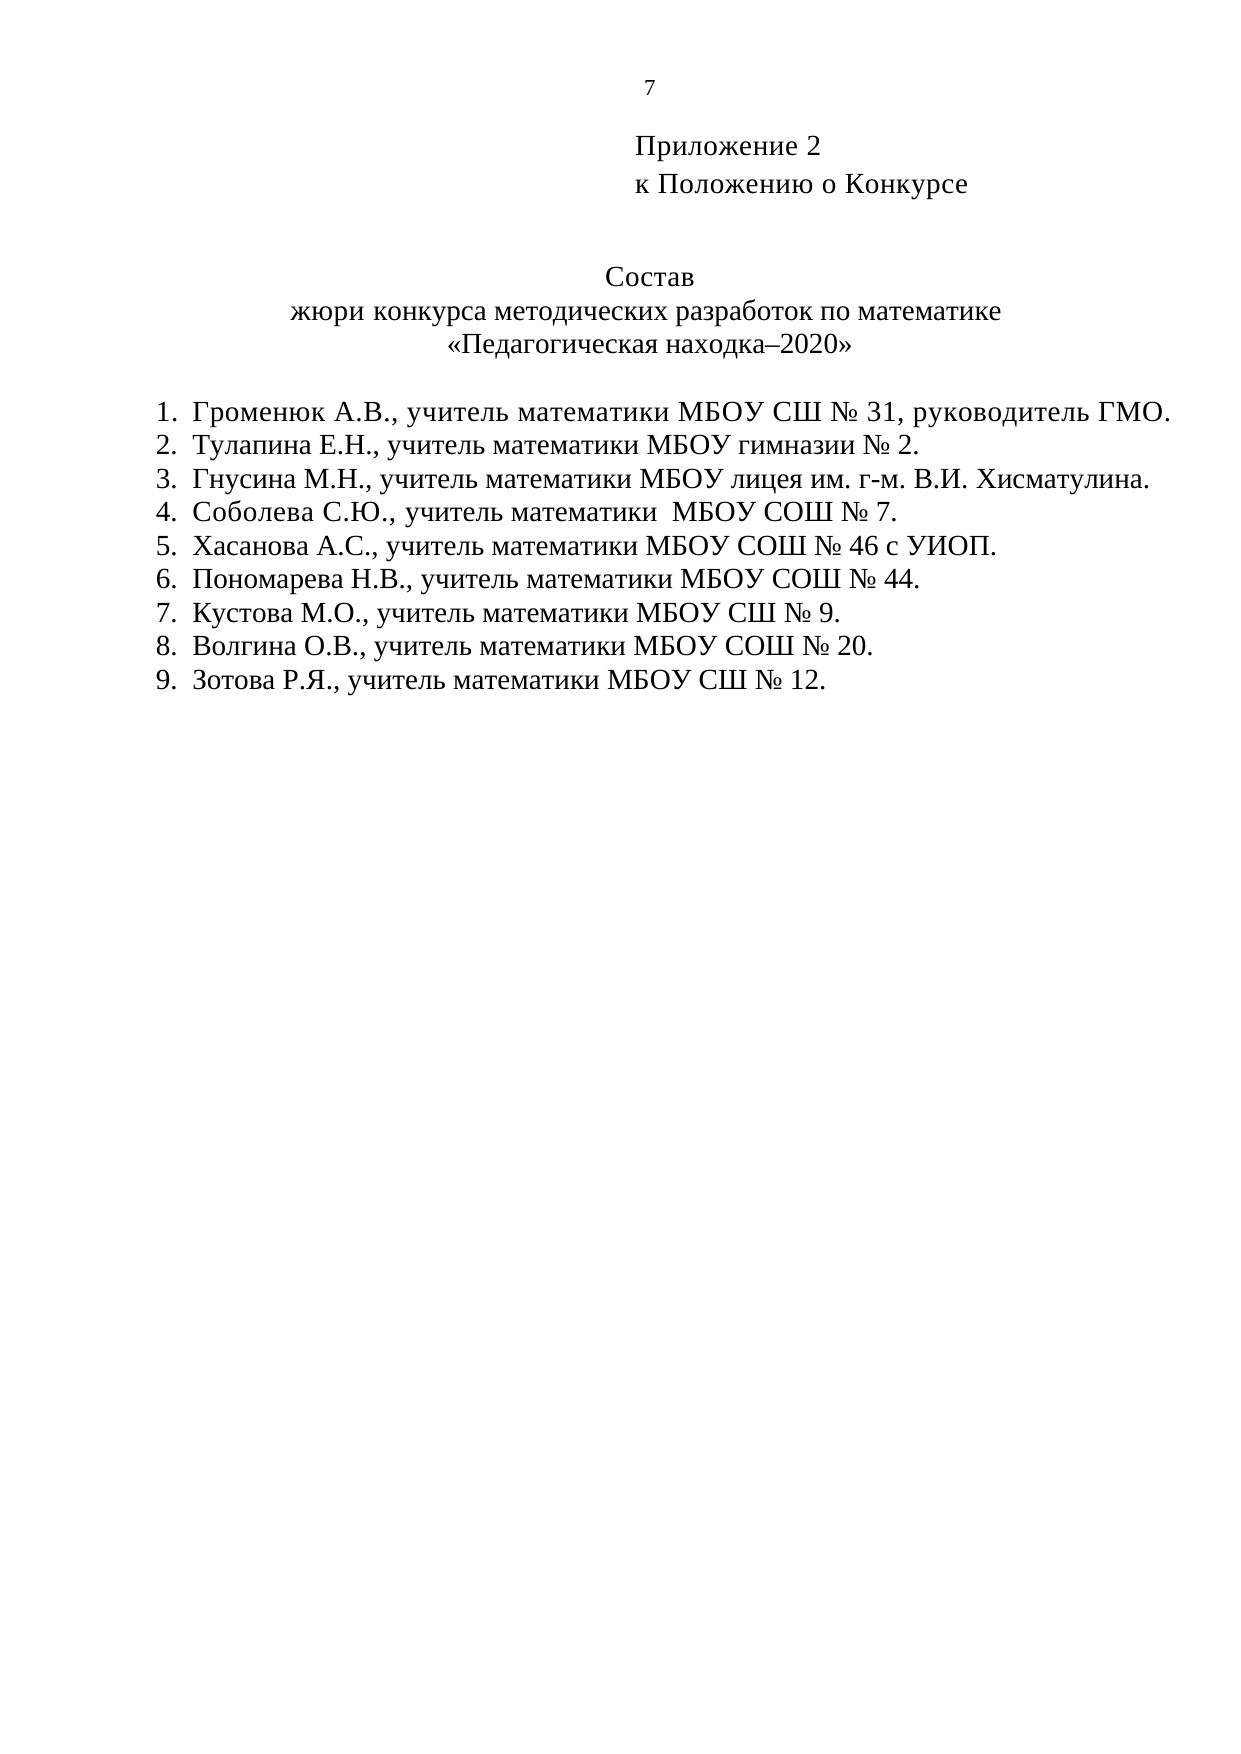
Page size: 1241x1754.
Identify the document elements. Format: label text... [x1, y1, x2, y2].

list Состав [118, 259, 1181, 293]
list Кустова М.О., учитель математики МБОУ СШ № 9. [156, 595, 1181, 628]
list Пономарева Н.В., учитель математики МБОУ СОШ № 44. [156, 561, 1181, 595]
list Громенюк А.В., учитель математики МБОУ СШ № 31, руководитель ГМО. [156, 394, 1181, 427]
list Тулапина Е.Н., учитель математики МБОУ гимназии № 2. [156, 427, 1181, 461]
list Зотова Р.Я., учитель математики МБОУ СШ № 12. [156, 662, 1181, 696]
list Гнусина М.Н., учитель математики МБОУ лицея им. г-м. В.И. Хисматулина. [156, 461, 1181, 494]
text Приложение 2 к Положению о Конкурсе [635, 128, 1181, 200]
list Хасанова А.С., учитель математики МБОУ СОШ № 46 с УИОП. [156, 528, 1181, 561]
list Соболева С.Ю., учитель математики МБОУ СОШ № 7. [156, 494, 1181, 528]
list Волгина О.В., учитель математики МБОУ СОШ № 20. [156, 628, 1181, 662]
list жюри конкурса методических разработок по математике «Педагогическая находка–2020» [118, 293, 1181, 360]
